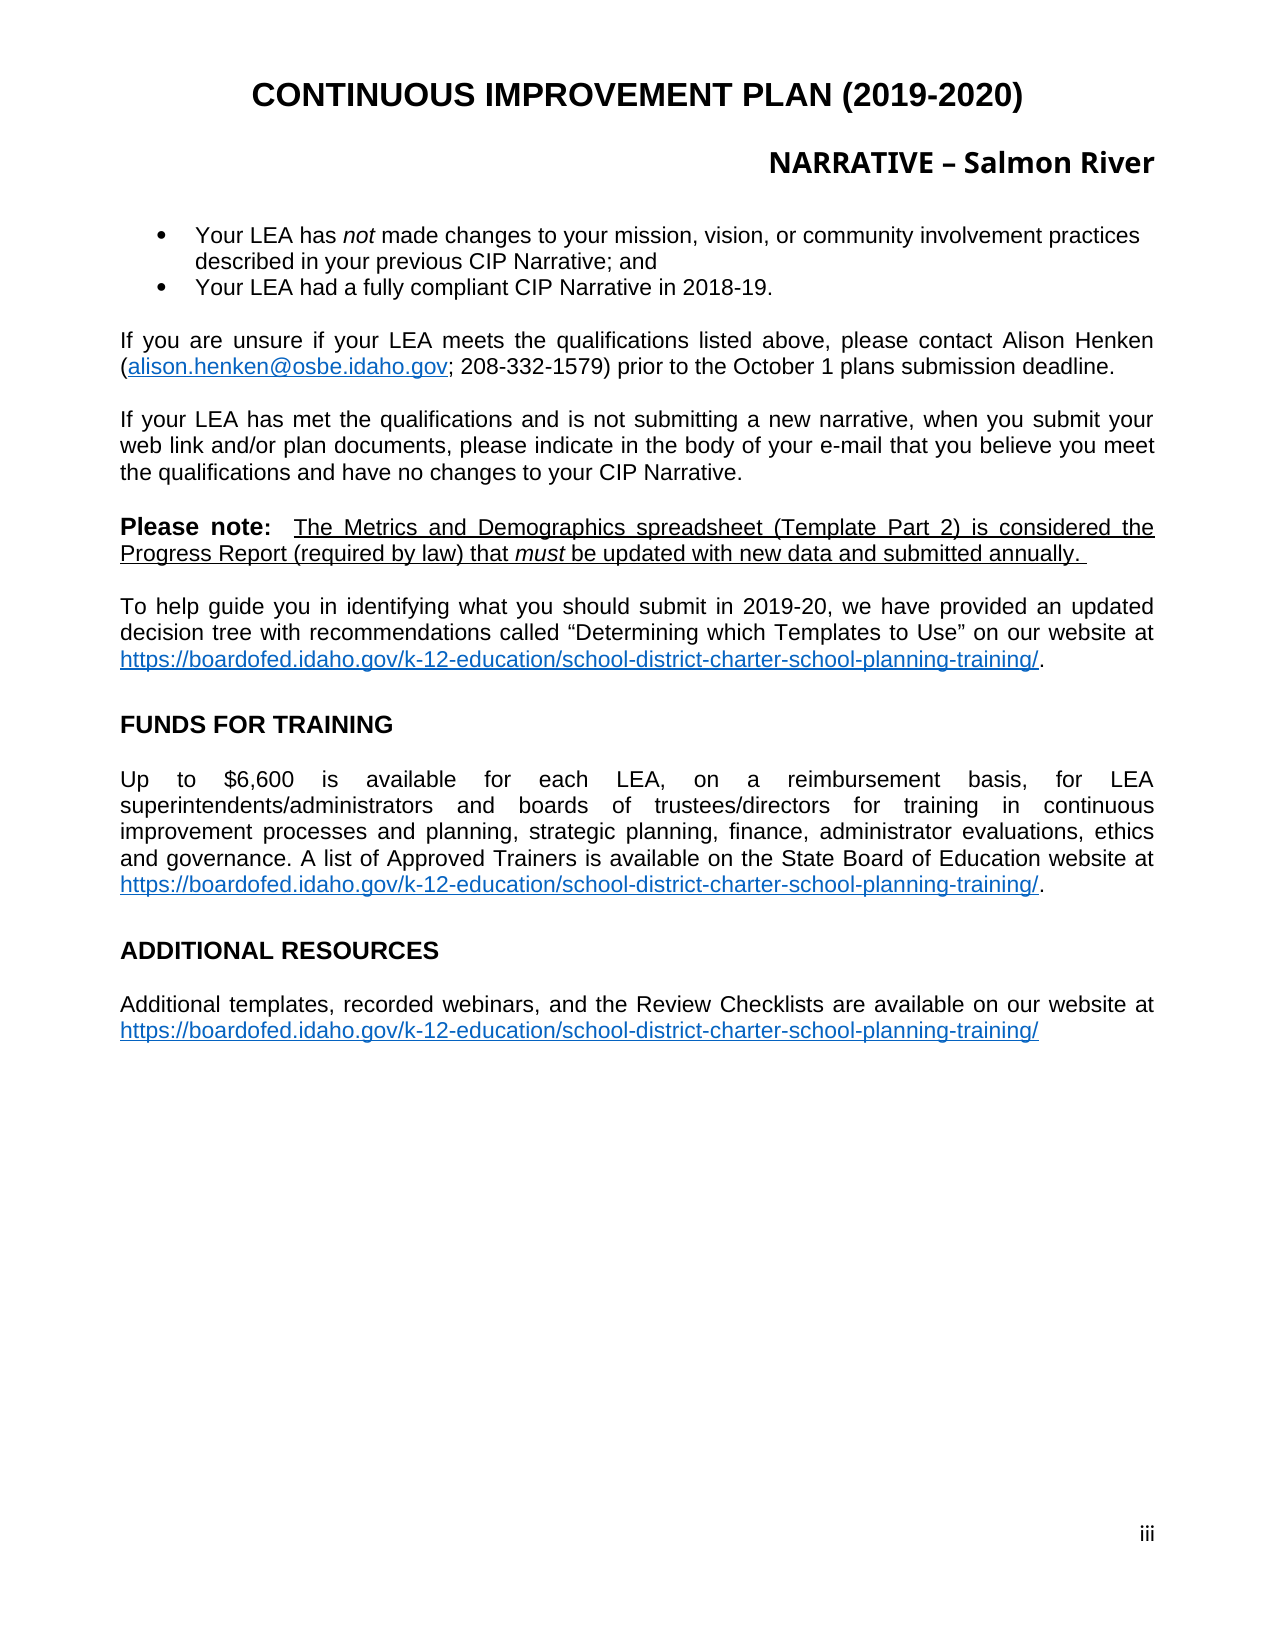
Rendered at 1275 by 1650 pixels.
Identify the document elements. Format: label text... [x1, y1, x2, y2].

text If you are unsure if your LEA meets the qualifications listed above, please contact Alison Henken (alison.henken@osbe.idaho.gov; 208-332-1579) prior to the October 1 plans submission deadline. [120, 327, 1155, 380]
text FUNDS FOR TRAINING [120, 710, 1155, 739]
text Up to $6,600 is available for each LEA, on a reimbursement basis, for LEA superintendents/administrators and boards of trustees/directors for training in continuous improvement processes and planning, strategic planning, finance, administrator evaluations, ethics and governance. A list of Approved Trainers is available on the State Board of Education website at https://boardofed.idaho.gov/k-12-education/school-district-charter-school-planning-training/. [120, 766, 1155, 897]
text ADDITIONAL RESOURCES [120, 936, 1155, 964]
text To help guide you in identifying what you should submit in 2019-20, we have provided an updated decision tree with recommendations called “Determining which Templates to Use” on our website at https://boardofed.idaho.gov/k-12-education/school-district-charter-school-planning-training/. [120, 593, 1155, 672]
list Your LEA has not made changes to your mission, vision, or community involvement practices described in your previous CIP Narrative; and [157, 222, 1155, 274]
text Additional templates, recorded webinars, and the Review Checklists are available on our website at https://boardofed.idaho.gov/k-12-education/school-district-charter-school-planning-training/ [120, 991, 1155, 1043]
text If your LEA has met the qualifications and is not submitting a new narrative, when you submit your web link and/or plan documents, please indicate in the body of your e-mail that you believe you meet the qualifications and have no changes to your CIP Narrative. [120, 406, 1155, 485]
list Your LEA had a fully compliant CIP Narrative in 2018-19. [157, 274, 1155, 301]
text Please note: The Metrics and Demographics spreadsheet (Template Part 2) is considered the Progress Report (required by law) that must be updated with new data and submitted annually. [120, 511, 1155, 567]
